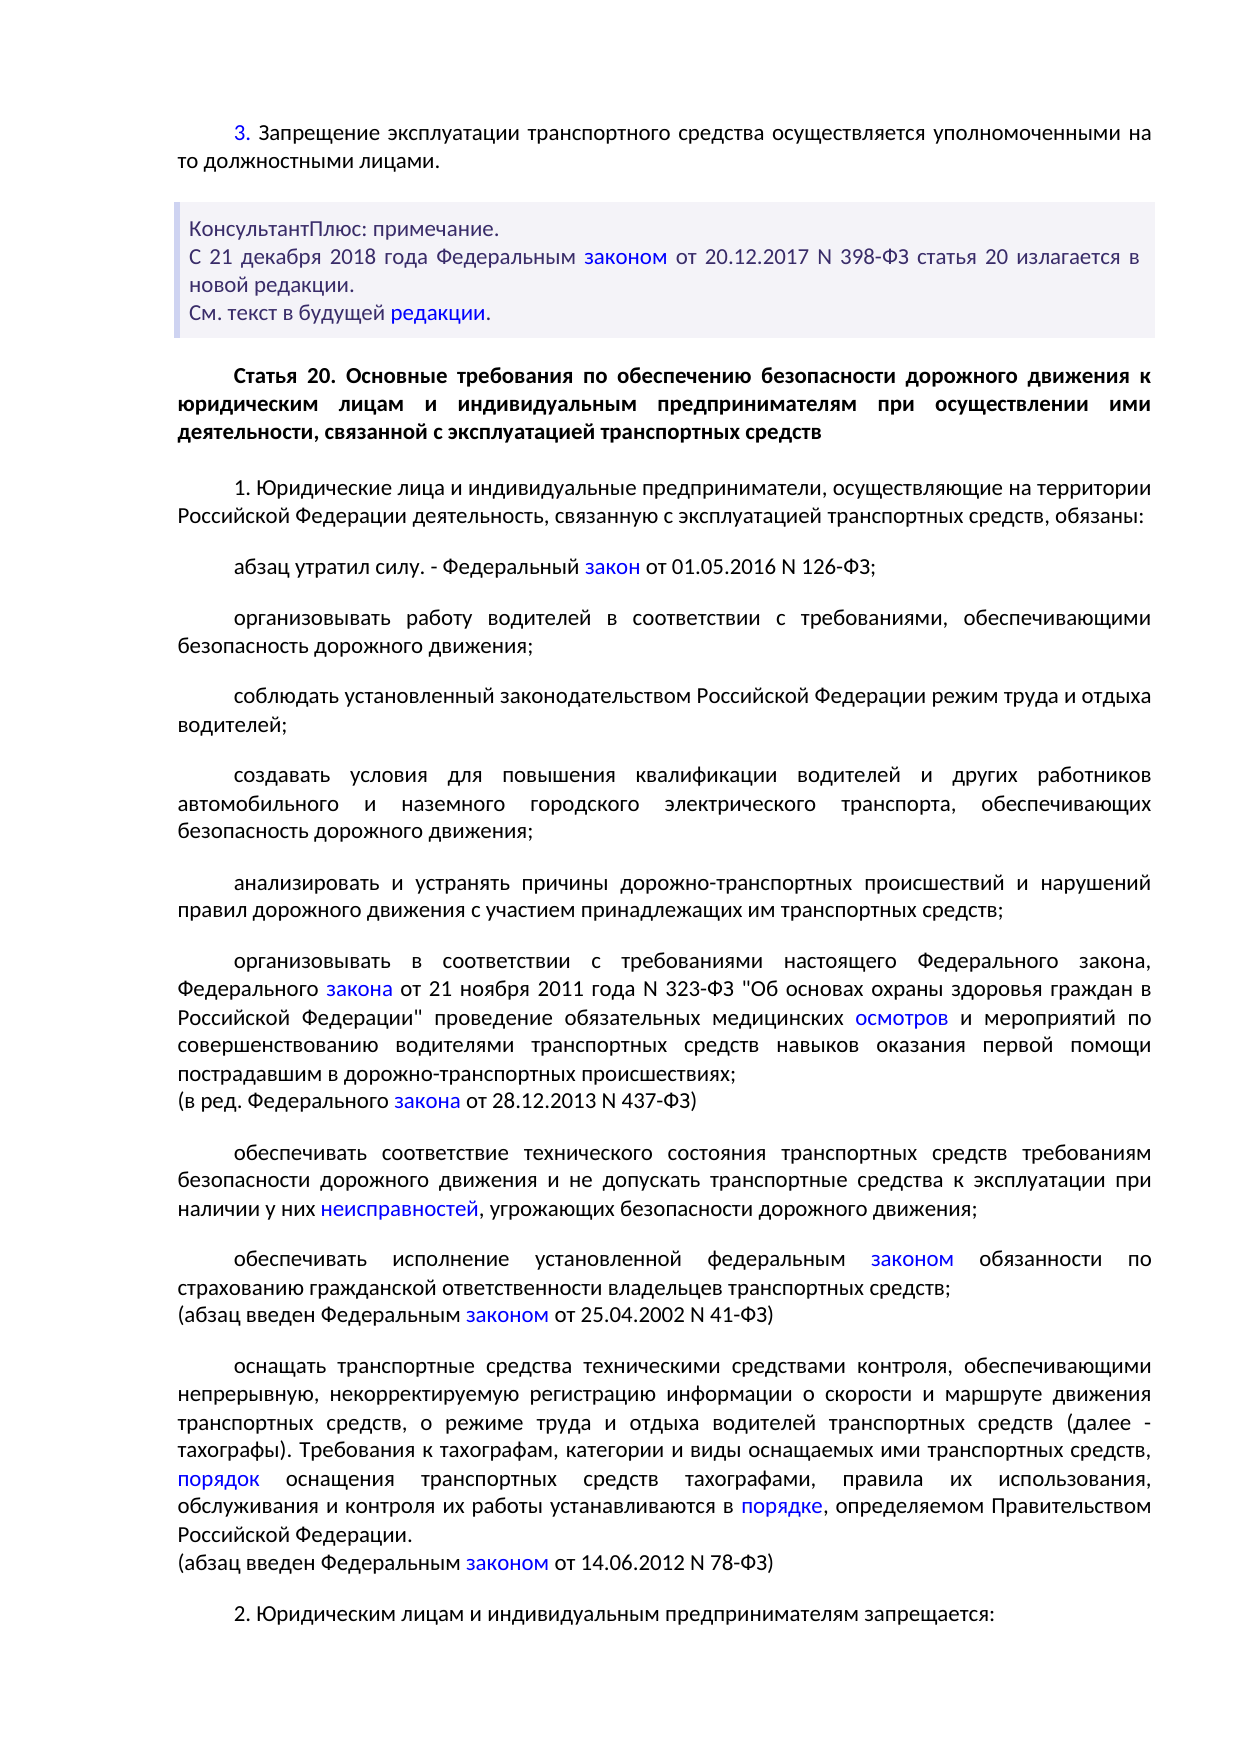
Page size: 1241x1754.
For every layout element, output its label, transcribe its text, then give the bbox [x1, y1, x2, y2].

table_header КонсультантПлюс: примечание. С 21 декабря 2018 года Федеральным законом от 20.12.2017 N 398-ФЗ статья 20 излагается в новой редакции. См. текст в будущей редакции. [180, 202, 1149, 338]
text организовывать работу водителей в соответствии с требованиями, обеспечивающими безопасность дорожного движения; [177, 603, 1152, 659]
text обеспечивать исполнение установленной федеральным законом обязанности по страхованию гражданской ответственности владельцев транспортных средств; [177, 1244, 1152, 1301]
text абзац утратил силу. - Федеральный закон от 01.05.2016 N 126-ФЗ; [177, 552, 1152, 580]
text организовывать в соответствии с требованиями настоящего Федерального закона, Федерального закона от 21 ноября 2011 года N 323-ФЗ "Об основах охраны здоровья граждан в Российской Федерации" проведение обязательных медицинских осмотров и мероприятий по совершенствованию водителями транспортных средств навыков оказания первой помощи пострадавшим в дорожно-транспортных происшествиях; [177, 947, 1152, 1087]
text (в ред. Федерального закона от 28.12.2013 N 437-ФЗ) [177, 1087, 1152, 1115]
text оснащать транспортные средства техническими средствами контроля, обеспечивающими непрерывную, некорректируемую регистрацию информации о скорости и маршруте движения транспортных средств, о режиме труда и отдыха водителей транспортных средств (далее - тахографы). Требования к тахографам, категории и виды оснащаемых ими транспортных средств, порядок оснащения транспортных средств тахографами, правила их использования, обслуживания и контроля их работы устанавливаются в порядке, определяемом Правительством Российской Федерации. [177, 1352, 1152, 1548]
text 1. Юридические лица и индивидуальные предприниматели, осуществляющие на территории Российской Федерации деятельность, связанную с эксплуатацией транспортных средств, обязаны: [177, 473, 1152, 529]
text создавать условия для повышения квалификации водителей и других работников автомобильного и наземного городского электрического транспорта, обеспечивающих безопасность дорожного движения; [177, 761, 1152, 845]
text обеспечивать соответствие технического состояния транспортных средств требованиям безопасности дорожного движения и не допускать транспортные средства к эксплуатации при наличии у них неисправностей, угрожающих безопасности дорожного движения; [177, 1138, 1152, 1222]
text (абзац введен Федеральным законом от 14.06.2012 N 78-ФЗ) [177, 1548, 1152, 1576]
text соблюдать установленный законодательством Российской Федерации режим труда и отдыха водителей; [177, 682, 1152, 738]
title Статья 20. Основные требования по обеспечению безопасности дорожного движения к юридическим лицам и индивидуальным предпринимателям при осуществлении ими деятельности, связанной с эксплуатацией транспортных средств [177, 361, 1152, 445]
text анализировать и устранять причины дорожно-транспортных происшествий и нарушений правил дорожного движения с участием принадлежащих им транспортных средств; [177, 868, 1152, 924]
text (абзац введен Федеральным законом от 25.04.2002 N 41-ФЗ) [177, 1301, 1152, 1329]
text 2. Юридическим лицам и индивидуальным предпринимателям запрещается: [177, 1599, 1152, 1627]
text 3. Запрещение эксплуатации транспортного средства осуществляется уполномоченными на то должностными лицами. [177, 118, 1152, 174]
